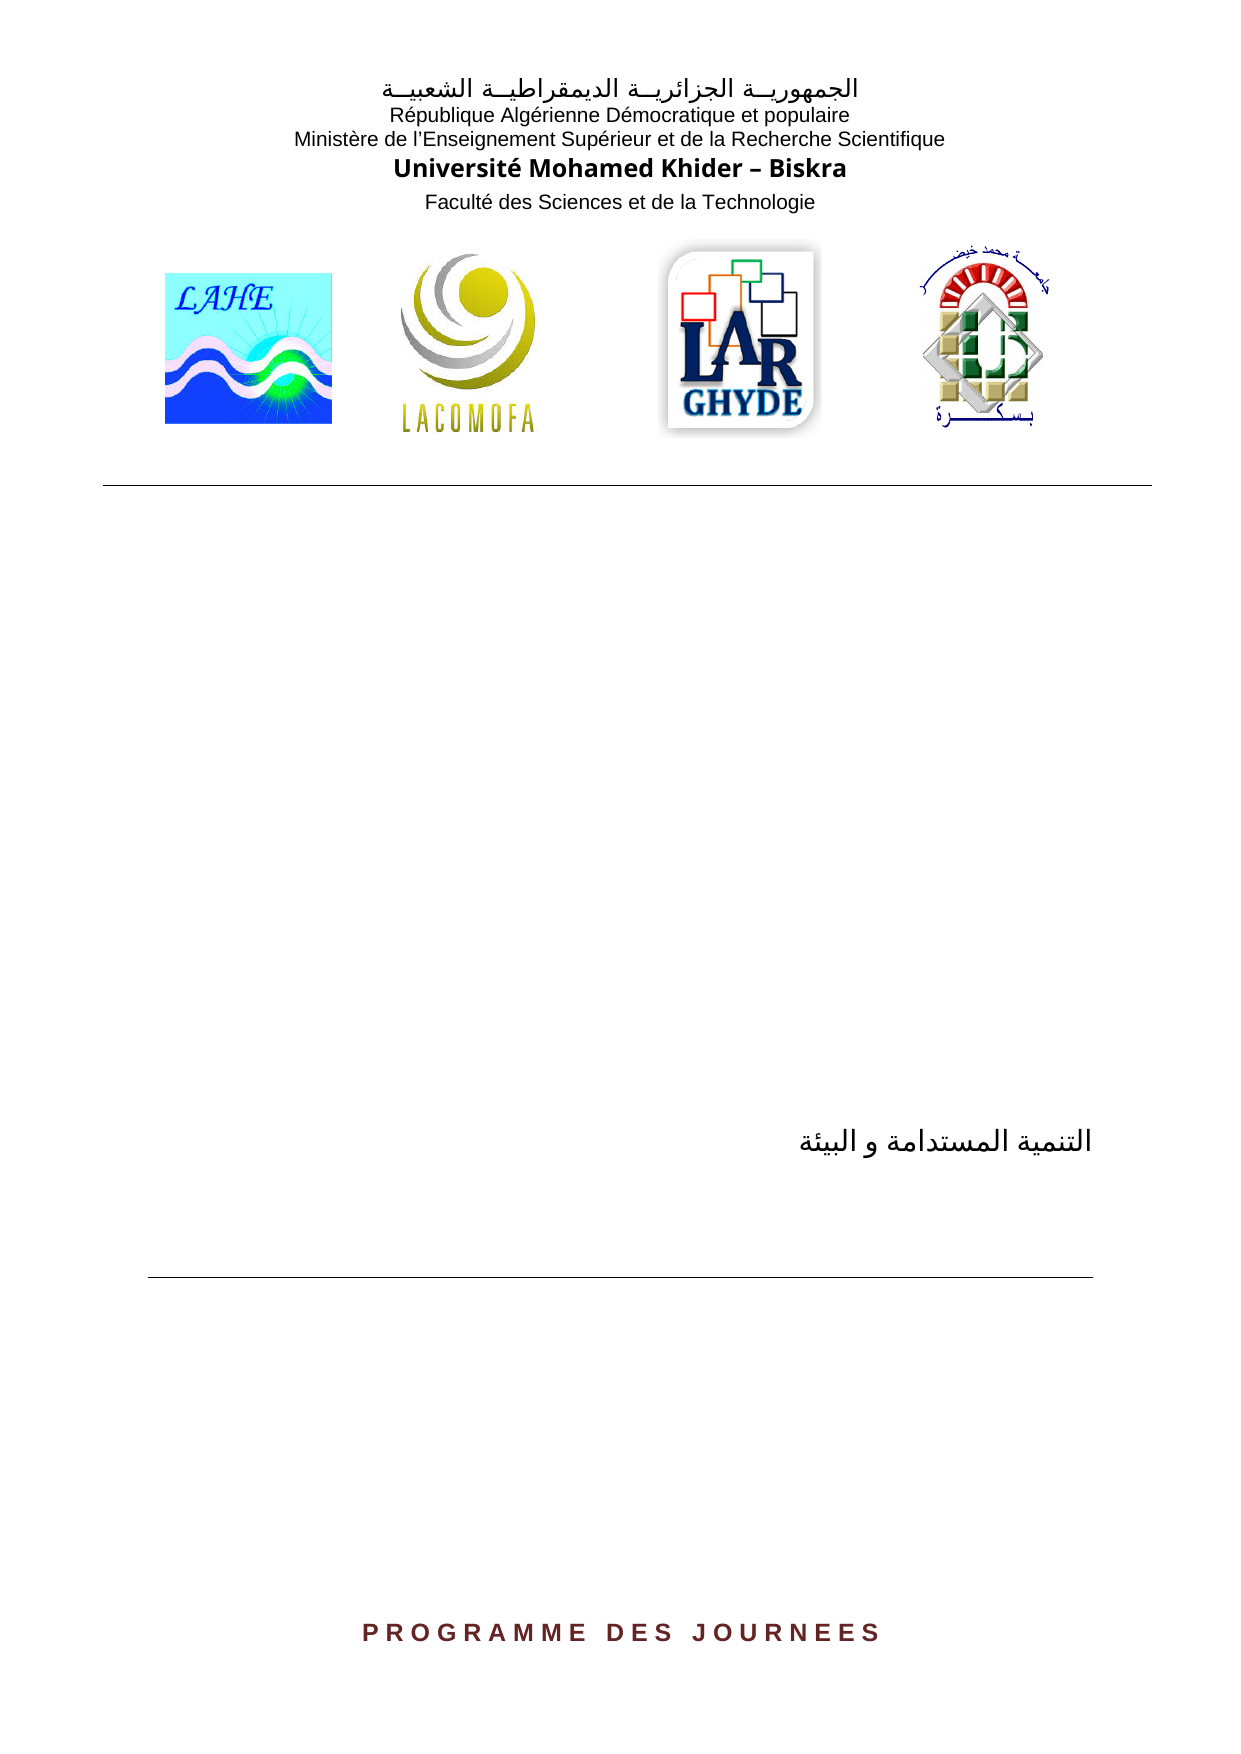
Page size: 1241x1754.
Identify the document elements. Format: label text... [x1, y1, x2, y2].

picture [386, 248, 571, 433]
picture [657, 239, 822, 438]
picture [165, 273, 332, 424]
subtitle P R O G R A M M E D E S J O U R N E E S [148, 1618, 1093, 1646]
